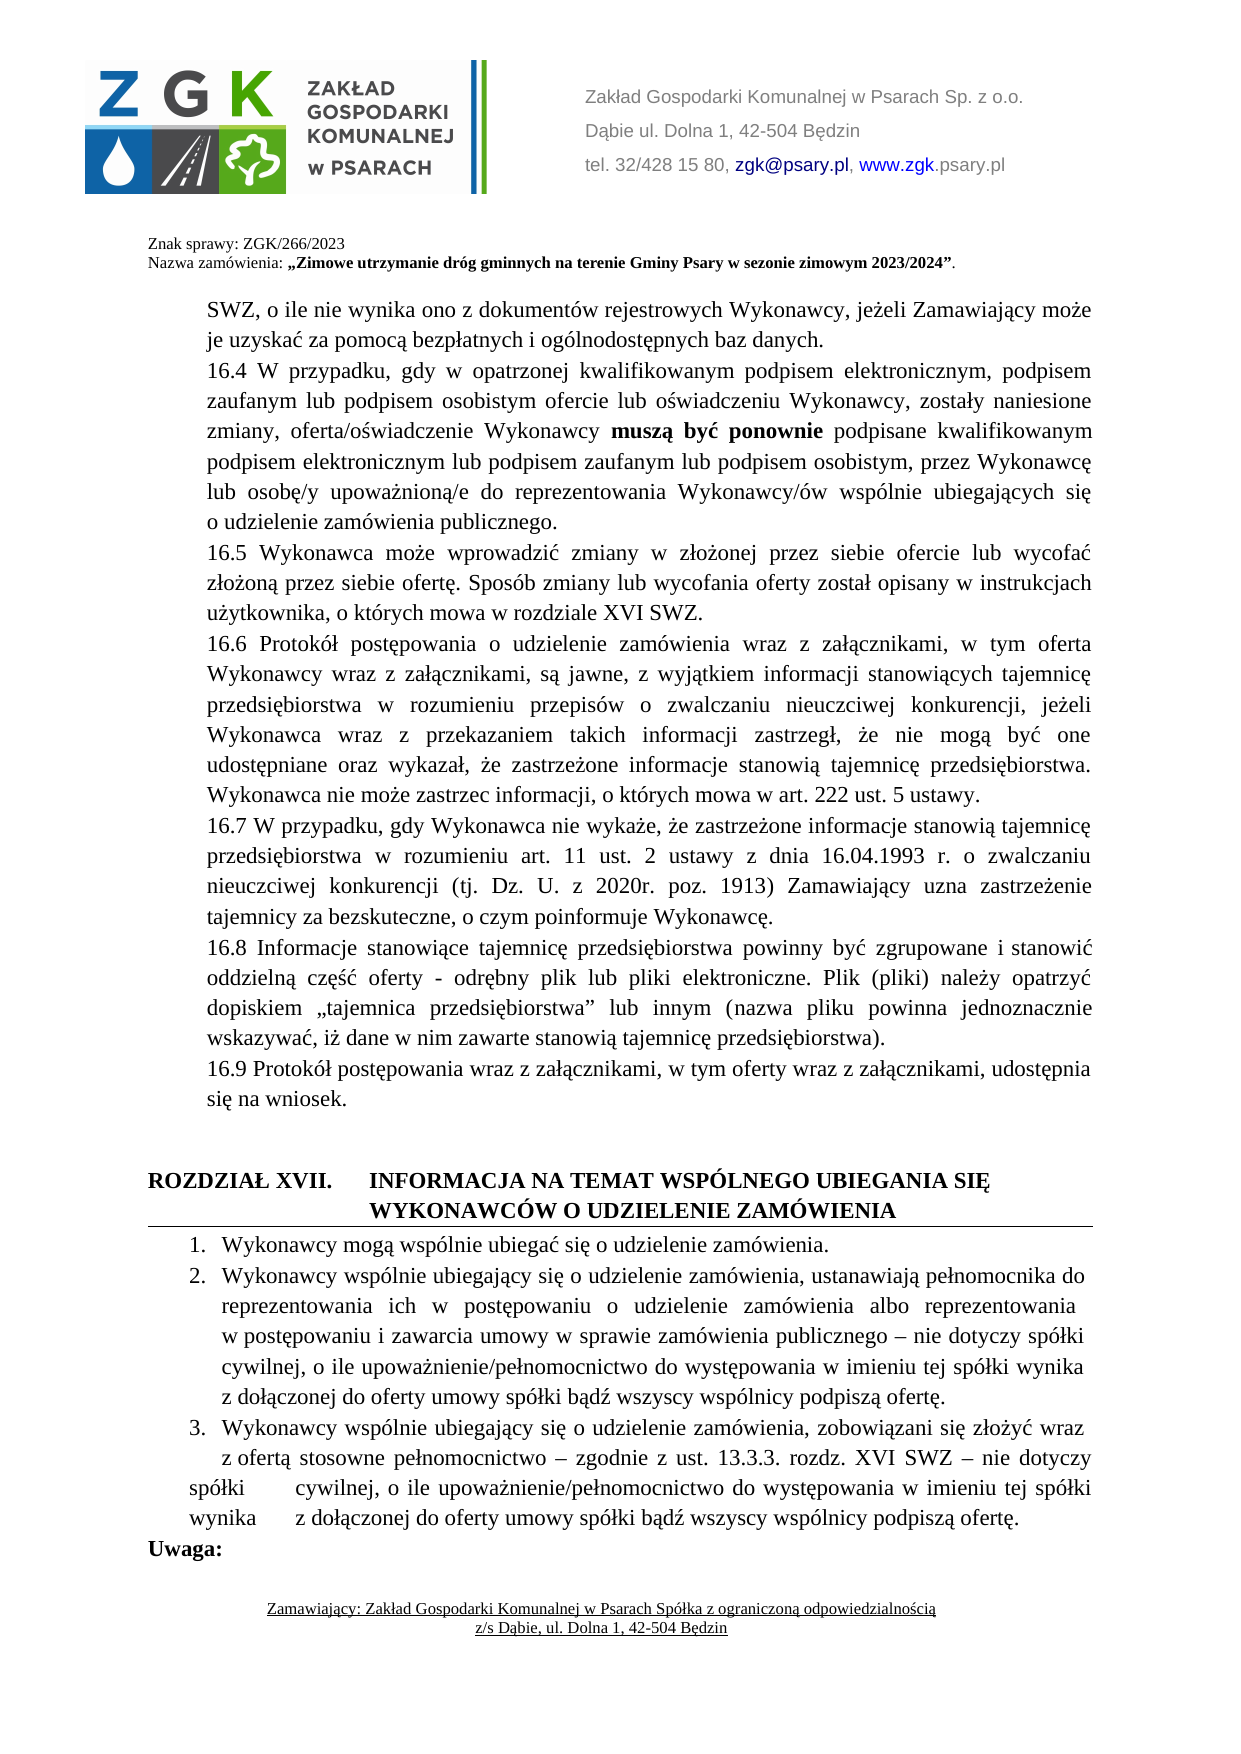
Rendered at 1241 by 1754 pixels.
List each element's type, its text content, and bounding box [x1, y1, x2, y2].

text 16.4 W przypadku, gdy w opatrzonej kwalifikowanym podpisem elektronicznym, podpisem zaufanym lub podpisem osobistym ofercie lub oświadczeniu Wykonawcy, zostały naniesione zmiany, oferta/oświadczenie Wykonawcy muszą być ponownie podpisane kwalifikowanym podpisem elektronicznym lub podpisem zaufanym lub podpisem osobistym, przez Wykonawcę lub osobę/y upoważnioną/e do reprezentowania Wykonawcy/ów wspólnie ubiegających się o udzielenie zamówienia publicznego. [207, 357, 1093, 534]
text ROZDZIAŁ XVII. INFORMACJA NA TEMAT WSPÓLNEGO UBIEGANIA SIĘ WYKONAWCÓW O UDZIELENIE ZAMÓWIENIA [148, 1167, 1093, 1226]
text 16.9 Protokół postępowania wraz z załącznikami, w tym oferty wraz z załącznikami, udostępnia się na wniosek. [207, 1055, 1093, 1112]
text 1. Wykonawcy mogą wspólnie ubiegać się o udzielenie zamówienia. [189, 1231, 1093, 1258]
text 3. Wykonawcy wspólnie ubiegający się o udzielenie zamówienia, zobowiązani się złożyć wraz z ofertą stosowne pełnomocnictwo – zgodnie z ust. 13.3.3. rozdz. XVI SWZ – nie dotyczy spółki cywilnej, o ile upoważnienie/pełnomocnictwo do występowania w imieniu tej spółki wynika z dołączonej do oferty umowy spółki bądź wszyscy wspólnicy podpiszą ofertę. [189, 1414, 1093, 1531]
picture [85, 60, 487, 195]
text 16.8 Informacje stanowiące tajemnicę przedsiębiorstwa powinny być zgrupowane i stanowić oddzielną część oferty - odrębny plik lub pliki elektroniczne. Plik (pliki) należy opatrzyć dopiskiem „tajemnica przedsiębiorstwa” lub innym (nazwa pliku powinna jednoznacznie wskazywać, iż dane w nim zawarte stanowią tajemnicę przedsiębiorstwa). [207, 933, 1093, 1051]
text 16.7 W przypadku, gdy Wykonawca nie wykaże, że zastrzeżone informacje stanowią tajemnicę przedsiębiorstwa w rozumieniu art. 11 ust. 2 ustawy z dnia 16.04.1993 r. o zwalczaniu nieuczciwej konkurencji (tj. Dz. U. z 2020r. poz. 1913) Zamawiający uzna zastrzeżenie tajemnicy za bezskuteczne, o czym poinformuje Wykonawcę. [207, 812, 1093, 929]
text 16.5 Wykonawca może wprowadzić zmiany w złożonej przez siebie ofercie lub wycofać złożoną przez siebie ofertę. Sposób zmiany lub wycofania oferty został opisany w instrukcjach użytkownika, o których mowa w rozdziale XVI SWZ. [207, 539, 1093, 626]
text Uwaga: [148, 1535, 1093, 1562]
text 16.6 Protokół postępowania o udzielenie zamówienia wraz z załącznikami, w tym oferta Wykonawcy wraz z załącznikami, są jawne, z wyjątkiem informacji stanowiących tajemnicę przedsiębiorstwa w rozumieniu przepisów o zwalczaniu nieuczciwej konkurencji, jeżeli Wykonawca wraz z przekazaniem takich informacji zastrzegł, że nie mogą być one udostępniane oraz wykazał, że zastrzeżone informacje stanowią tajemnicę przedsiębiorstwa. Wykonawca nie może zastrzec informacji, o których mowa w art. 222 ust. 5 ustawy. [207, 630, 1093, 808]
text 2. Wykonawcy wspólnie ubiegający się o udzielenie zamówienia, ustanawiają pełnomocnika do reprezentowania ich w postępowaniu o udzielenie zamówienia albo reprezentowania w postępowaniu i zawarcia umowy w sprawie zamówienia publicznego – nie dotyczy spółki cywilnej, o ile upoważnienie/pełnomocnictwo do występowania w imieniu tej spółki wynika z dołączonej do oferty umowy spółki bądź wszyscy wspólnicy podpiszą ofertę. [189, 1262, 1093, 1409]
